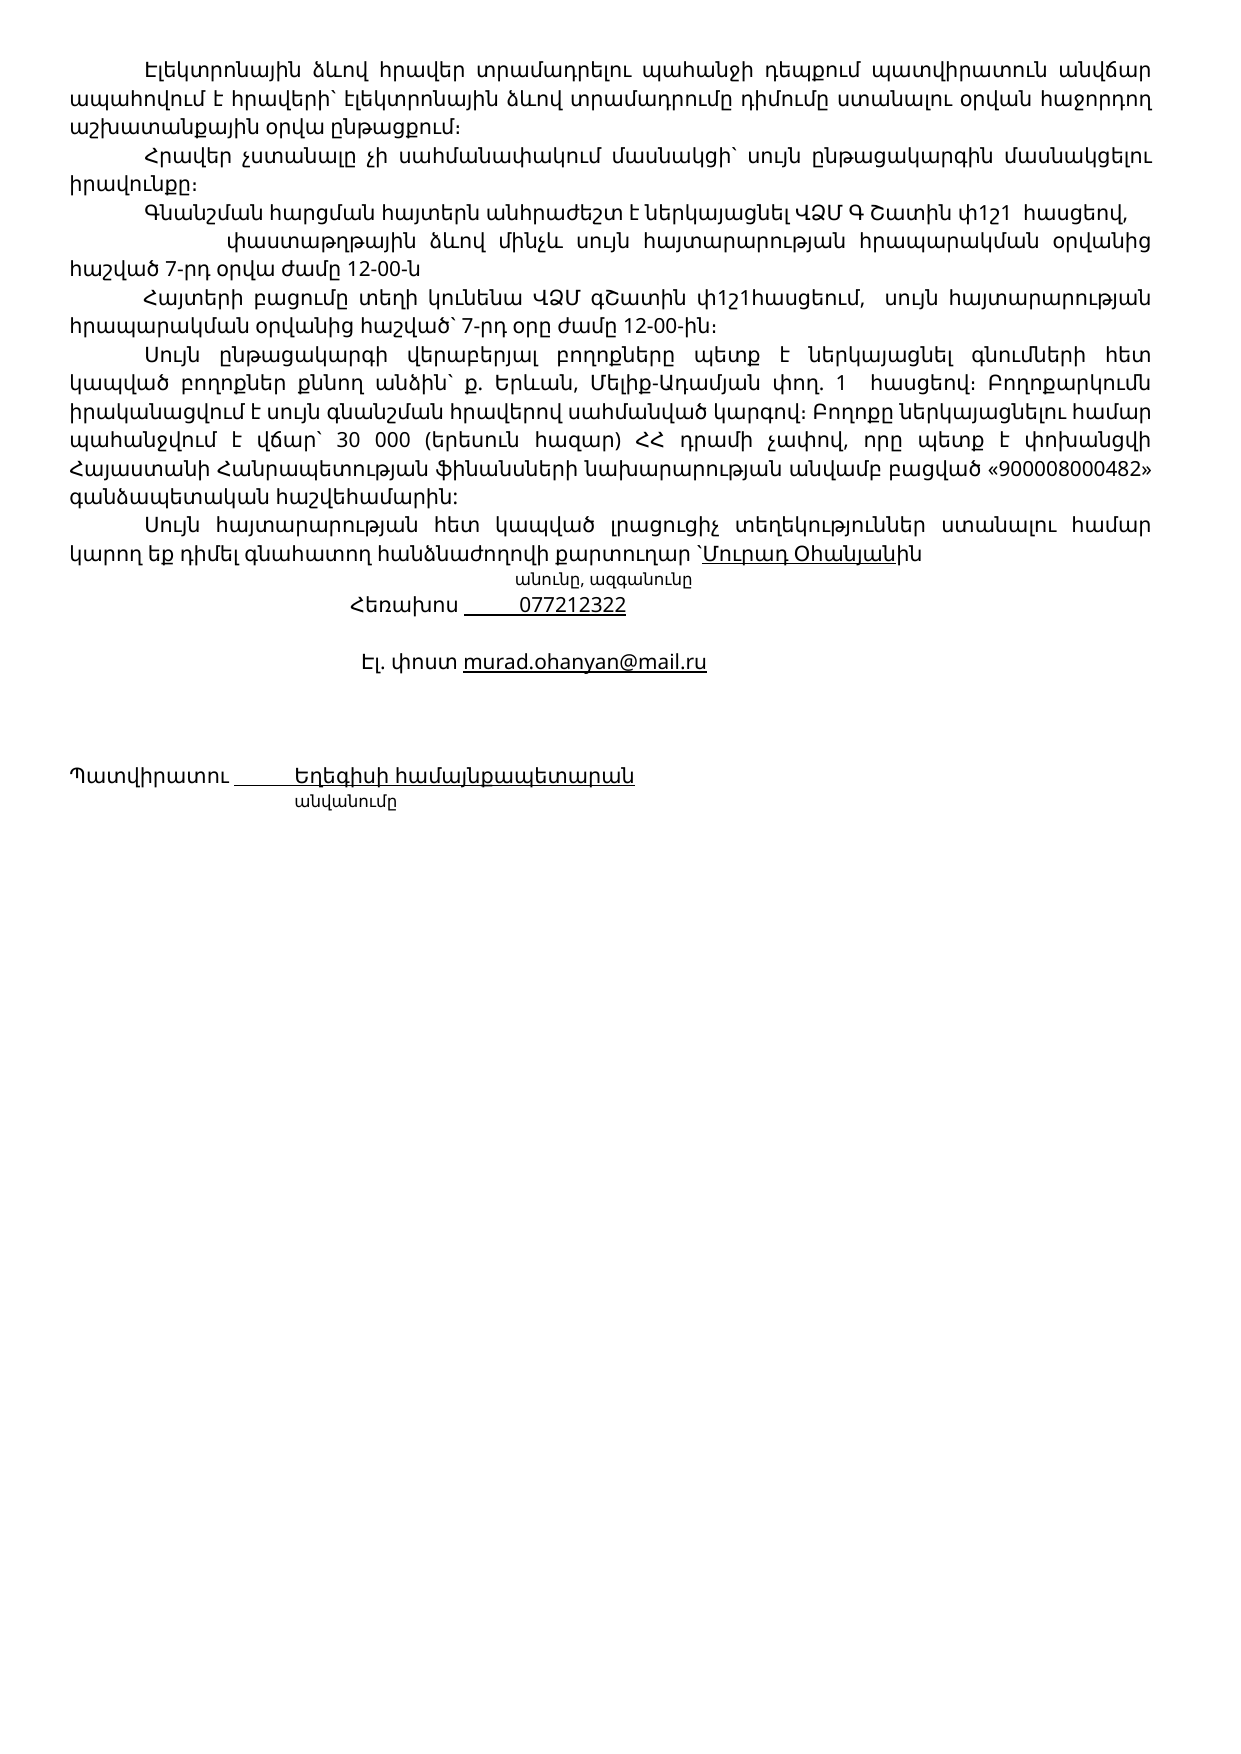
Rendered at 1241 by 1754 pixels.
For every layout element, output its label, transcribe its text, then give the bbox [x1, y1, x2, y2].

text Պատվիրատու Եղեգիսի համայնքապետարան [69, 761, 1152, 789]
text Սույն հայտարարության հետ կապված լրացուցիչ տեղեկություններ ստանալու համար կարող եք դիմել գնահատող հանձնաժողովի քարտուղար `Մուրադ Օհանյանին [69, 511, 1152, 567]
text Հեռախոս 077212322 [69, 590, 1152, 618]
text անունը, ազգանունը [69, 567, 1152, 590]
text Հայտերի բացումը տեղի կունենա ՎՁՄ գՇատին փ1շ1հասցեում, սույն հայտարարության հրապարակման օրվանից հաշված` 7-րդ օրը ժամը 12-00-ին։ [69, 283, 1152, 340]
text Գնանշման հարցման հայտերն անհրաժեշտ է ներկայացնել ՎՁՄ Գ Շատին փ1շ1 հասցեով, [69, 198, 1152, 226]
text Սույն ընթացակարգի վերաբերյալ բողոքները պետք է ներկայացնել գնումների հետ կապված բողոքներ քննող անձին` ք. Երևան, Մելիք-Ադամյան փող. 1 հասցեով։ Բողոքարկումն իրականացվում է սույն գնանշման հրավերով սահմանված կարգով։ Բողոքը ներկայացնելու համար պահանջվում է վճար` 30 000 (երեսուն հազար) ՀՀ դրամի չափով, որը պետք է փոխանցվի Հայաստանի Հանրապետության ֆինանսների նախարարության անվամբ բացված «900008000482» գանձապետական հաշվեհամարին: [69, 340, 1152, 511]
text Էլ. փոստ murad.ohanyan@mail.ru [69, 647, 1152, 675]
text անվանումը [69, 789, 1152, 812]
text Էլեկտրոնային ձևով հրավեր տրամադրելու պահանջի դեպքում պատվիրատուն անվճար ապահովում է հրավերի` էլեկտրոնային ձևով տրամադրումը դիմումը ստանալու օրվան հաջորդող աշխատանքային օրվա ընթացքում։ [69, 56, 1152, 141]
text Հրավեր չստանալը չի սահմանափակում մասնակցի` սույն ընթացակարգին մասնակցելու իրավունքը։ [69, 141, 1152, 198]
text փաստաթղթային ձևով մինչև սույն հայտարարության հրապարակման օրվանից հաշված 7-րդ օրվա ժամը 12-00-ն [69, 226, 1152, 283]
